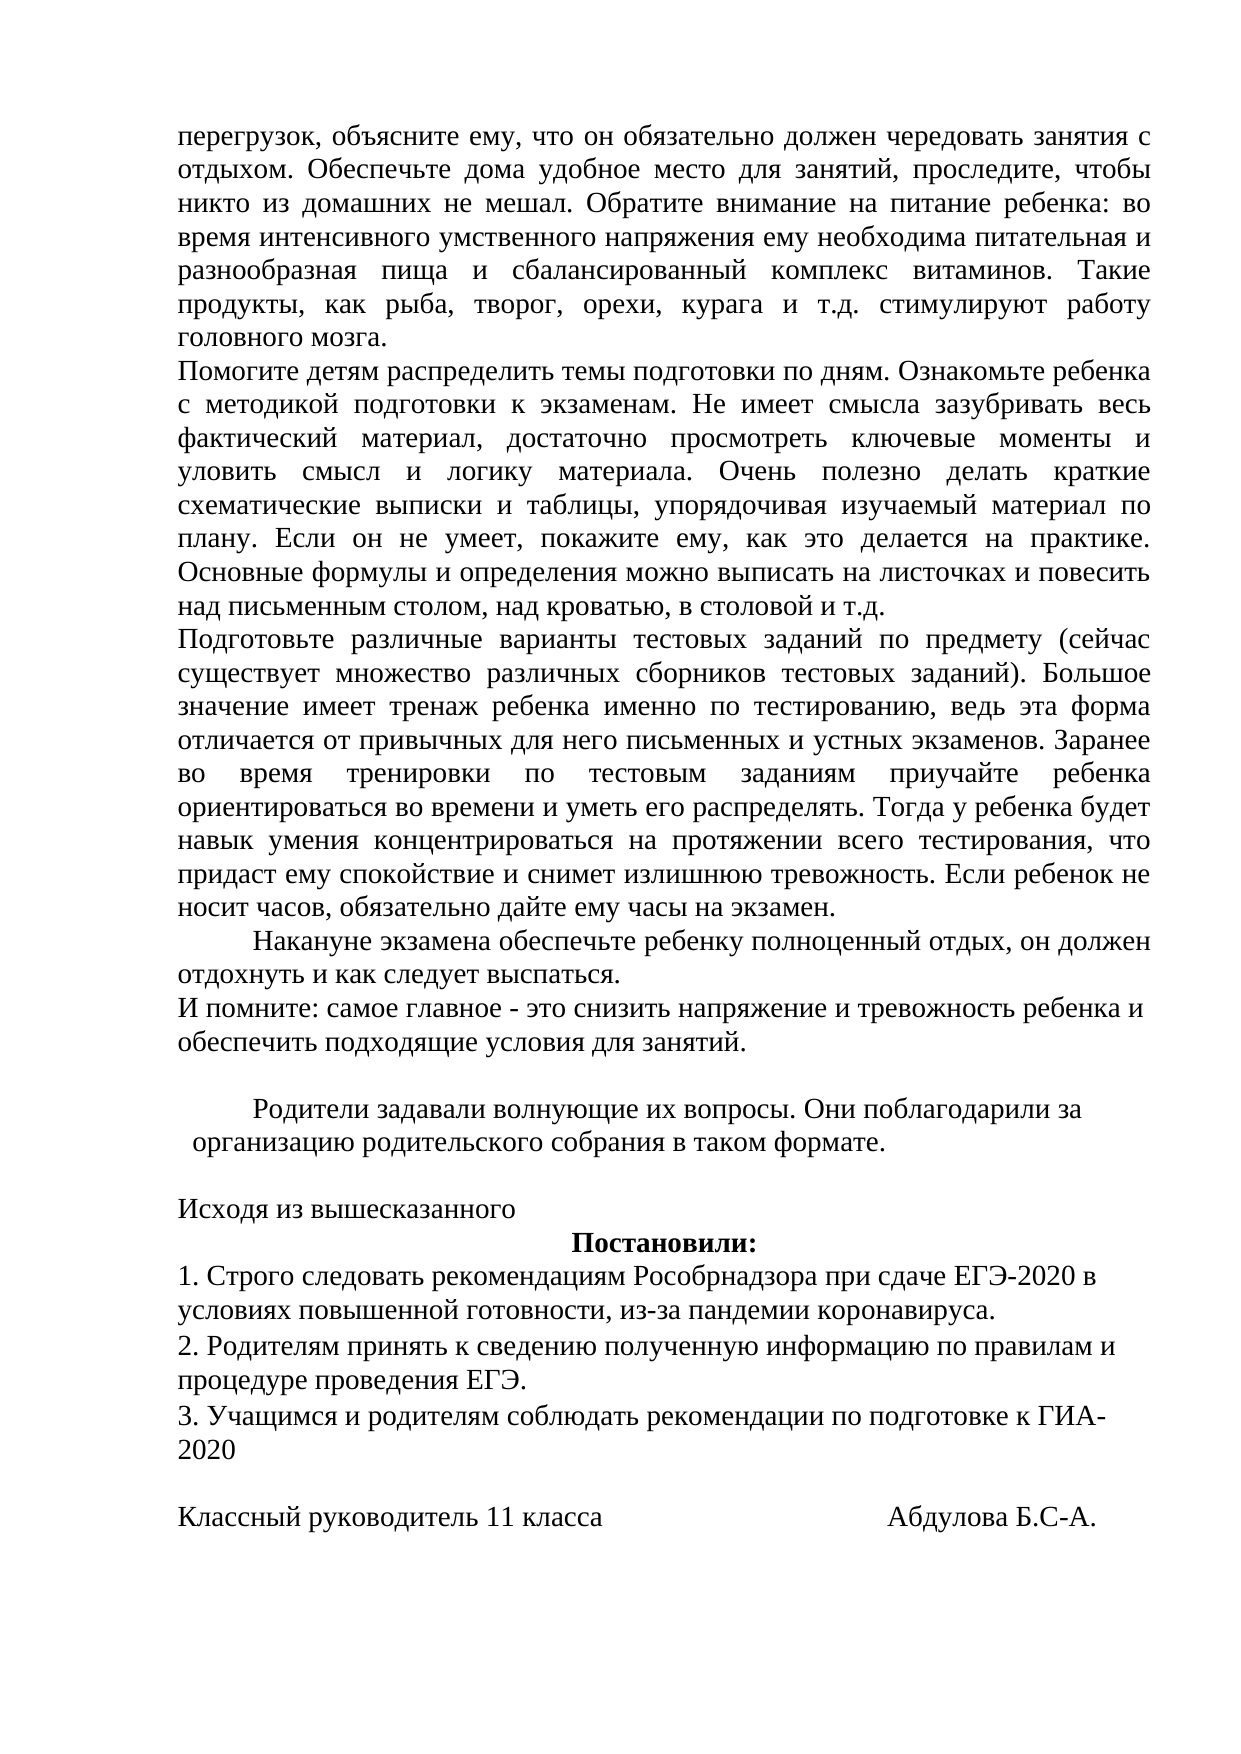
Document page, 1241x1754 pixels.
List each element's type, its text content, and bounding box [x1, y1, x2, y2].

list Родители задавали волнующие их вопросы. Они поблагодарили за организацию родительского собрания в таком формате. [192, 1091, 1152, 1158]
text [177, 118, 1152, 353]
text 2. Родителям принять к сведению полученную информацию по правилам и процедуре проведения ЕГЭ. [177, 1328, 1152, 1396]
text И помните: самое главное - это снизить напряжение и тревожность ребенка и обеспечить подходящие условия для занятий. [177, 990, 1152, 1057]
text Подготовьте различные варианты тестовых заданий по предмету (сейчас существует множество различных сборников тестовых заданий). Большое значение имеет тренаж ребенка именно по тестированию, ведь эта форма отличается от привычных для него письменных и устных экзаменов. Заранее во время тренировки по тестовым заданиям приучайте ребенка ориентироваться во времени и уметь его распределять. Тогда у ребенка будет навык умения концентрироваться на протяжении всего тестирования, что придаст ему спокойствие и снимет излишнюю тревожность. Если ребенок не носит часов, обязательно дайте ему часы на экзамен. [177, 621, 1152, 923]
text 3. Учащимся и родителям соблюдать рекомендации по подготовке к ГИА-2020 [177, 1398, 1152, 1465]
text Постановили: [177, 1225, 1152, 1258]
list Накануне экзамена обеспечьте ребенку полноценный отдых, он должен отдохнуть и как следует выспаться. [177, 923, 1152, 990]
text 1. Строго следовать рекомендациям Рособрнадзора при сдаче ЕГЭ-2020 в условиях повышенной готовности, из-за пандемии коронавируса. [177, 1258, 1152, 1326]
text Исходя из вышесказанного [177, 1191, 1152, 1225]
text Классный руководитель 11 класса Абдулова Б.С-А. [177, 1499, 1152, 1532]
text Помогите детям распределить темы подготовки по дням. Ознакомьте ребенка с методикой подготовки к экзаменам. Не имеет смысла зазубривать весь фактический материал, достаточно просмотреть ключевые моменты и уловить смысл и логику материала. Очень полезно делать краткие схематические выписки и таблицы, упорядочивая изучаемый материал по плану. Если он не умеет, покажите ему, как это делается на практике. Основные формулы и определения можно выписать на листочках и повесить над письменным столом, над кроватью, в столовой и т.д. [177, 353, 1152, 621]
